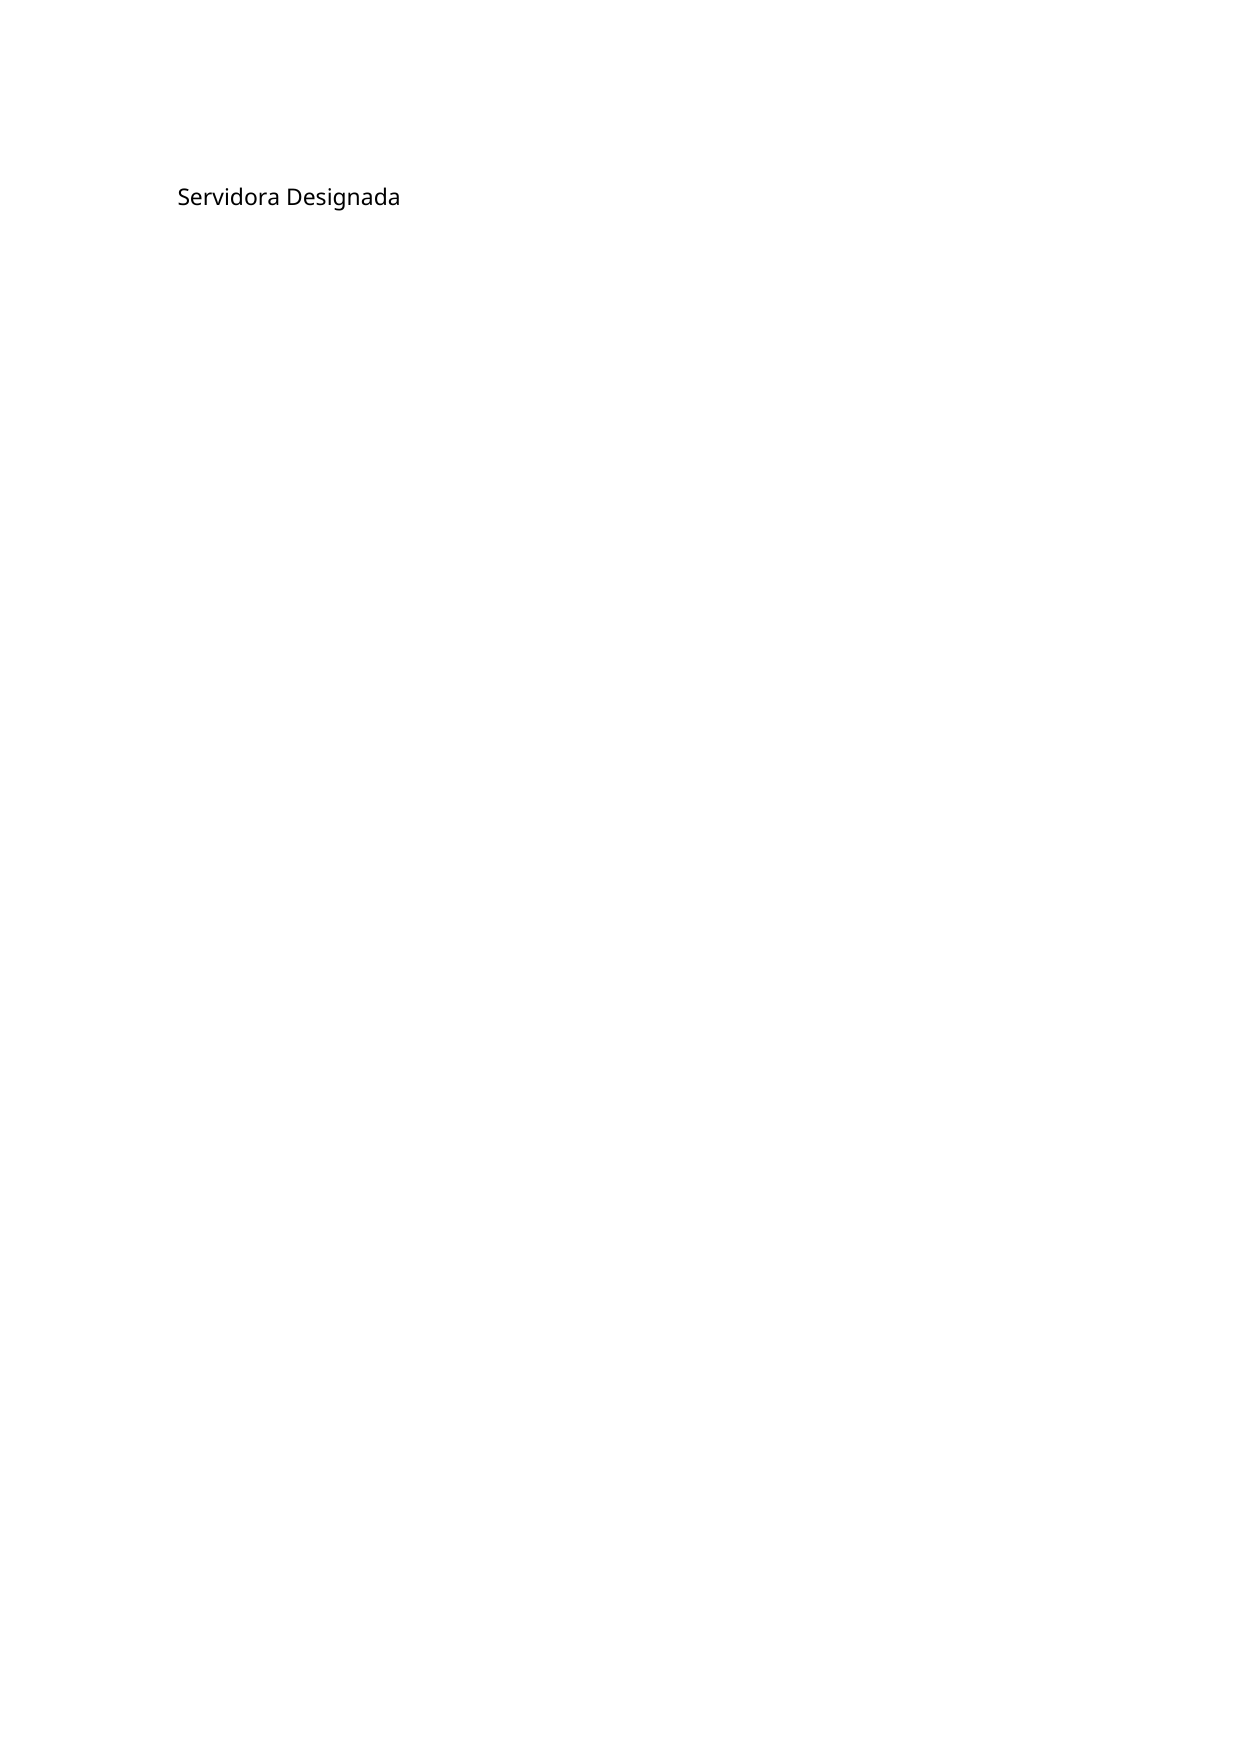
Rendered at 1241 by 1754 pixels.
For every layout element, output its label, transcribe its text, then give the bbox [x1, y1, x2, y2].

text Servidora Designada [177, 181, 1107, 212]
